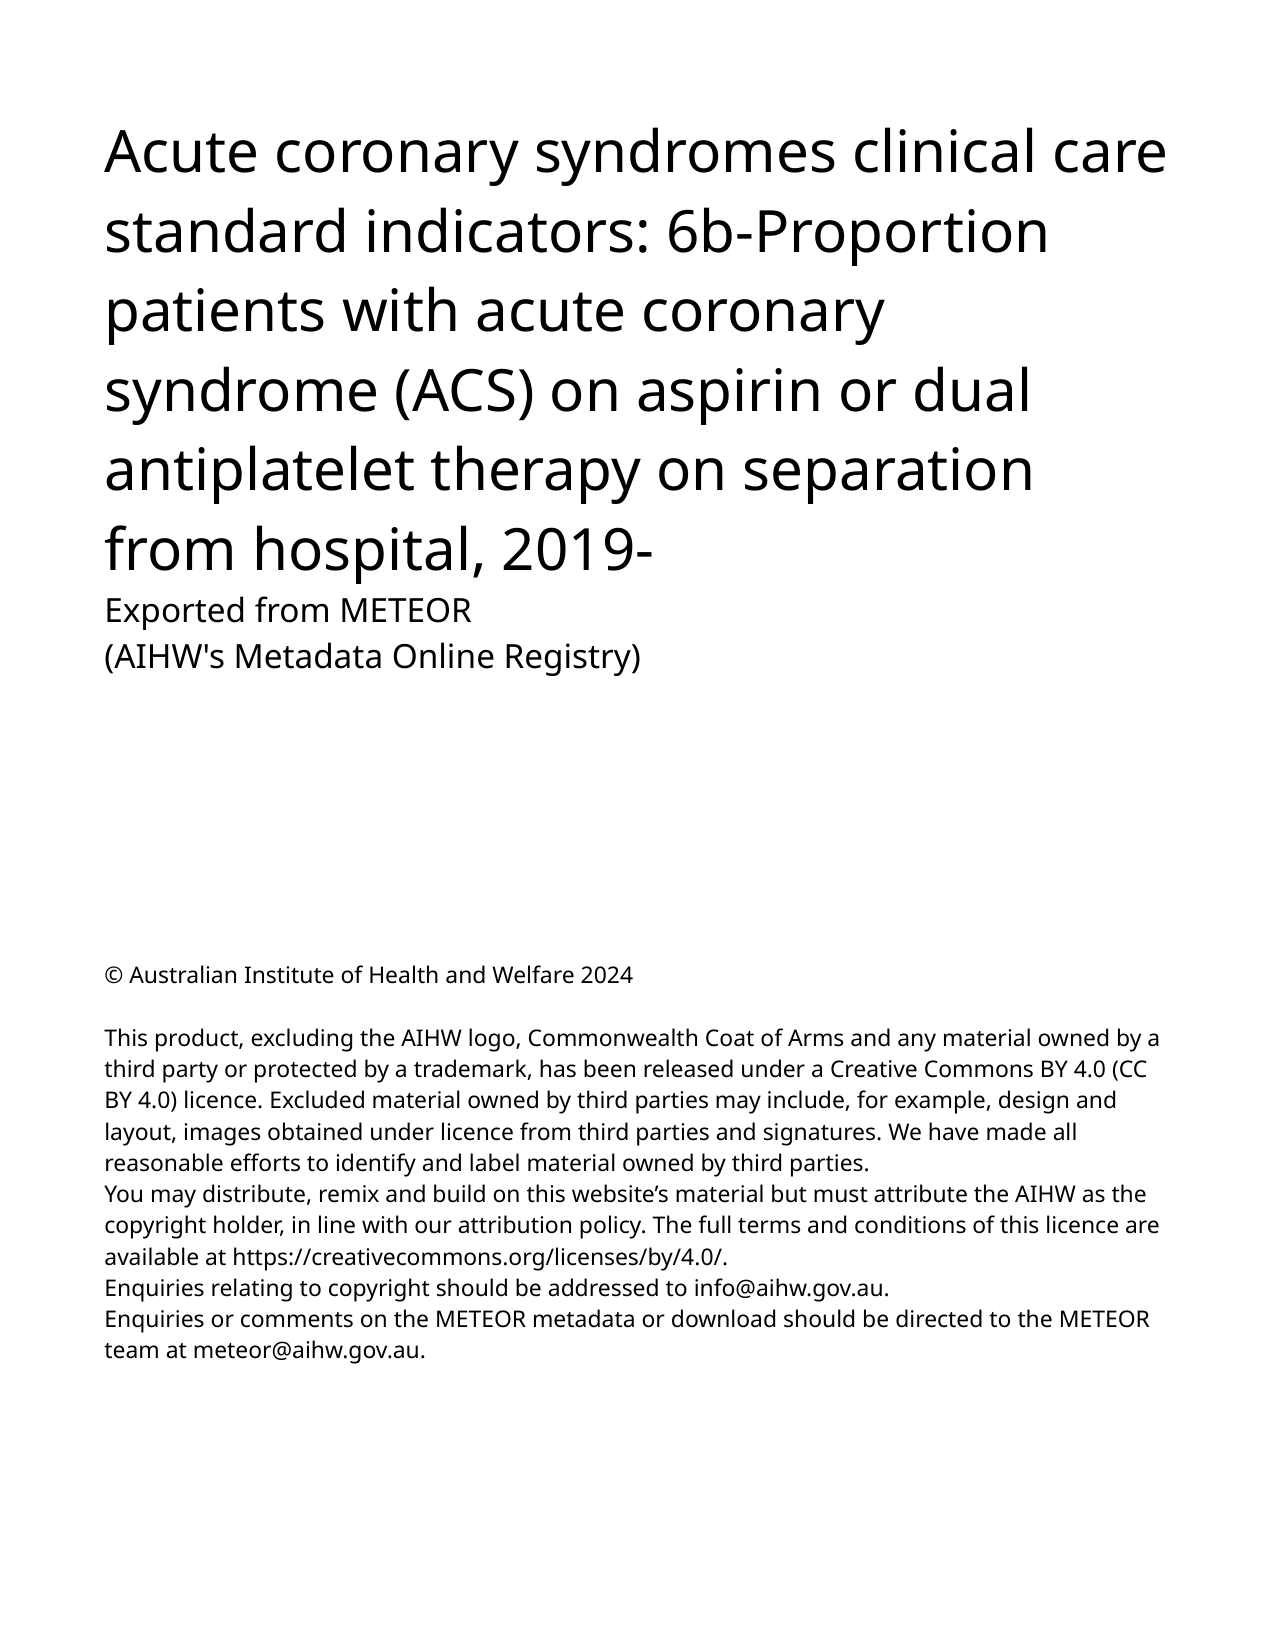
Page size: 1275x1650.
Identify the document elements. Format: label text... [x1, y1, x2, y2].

subtitle (AIHW's Metadata Online Registry) [104, 633, 1171, 678]
subtitle Exported from METEOR [104, 587, 1171, 633]
text © Australian Institute of Health and Welfare 2024 [104, 959, 1171, 991]
title Acute coronary syndromes clinical care standard indicators: 6b-Proportion patients with acute coronary syndrome (ACS) on aspirin or dual antiplatelet therapy on separation from hospital, 2019- [104, 110, 1171, 587]
text This product, excluding the AIHW logo, Commonwealth Coat of Arms and any material owned by a third party or protected by a trademark, has been released under a Creative Commons BY 4.0 (CC BY 4.0) licence. Excluded material owned by third parties may include, for example, design and layout, images obtained under licence from third parties and signatures. We have made all reasonable efforts to identify and label material owned by third parties. [104, 1022, 1171, 1178]
text You may distribute, remix and build on this website’s material but must attribute the AIHW as the copyright holder, in line with our attribution policy. The full terms and conditions of this licence are available at https://creativecommons.org/licenses/by/4.0/. [104, 1178, 1171, 1272]
text Enquiries relating to copyright should be addressed to info@aihw.gov.au. [104, 1272, 1171, 1303]
text Enquiries or comments on the METEOR metadata or download should be directed to the METEOR team at meteor@aihw.gov.au. [104, 1303, 1171, 1366]
